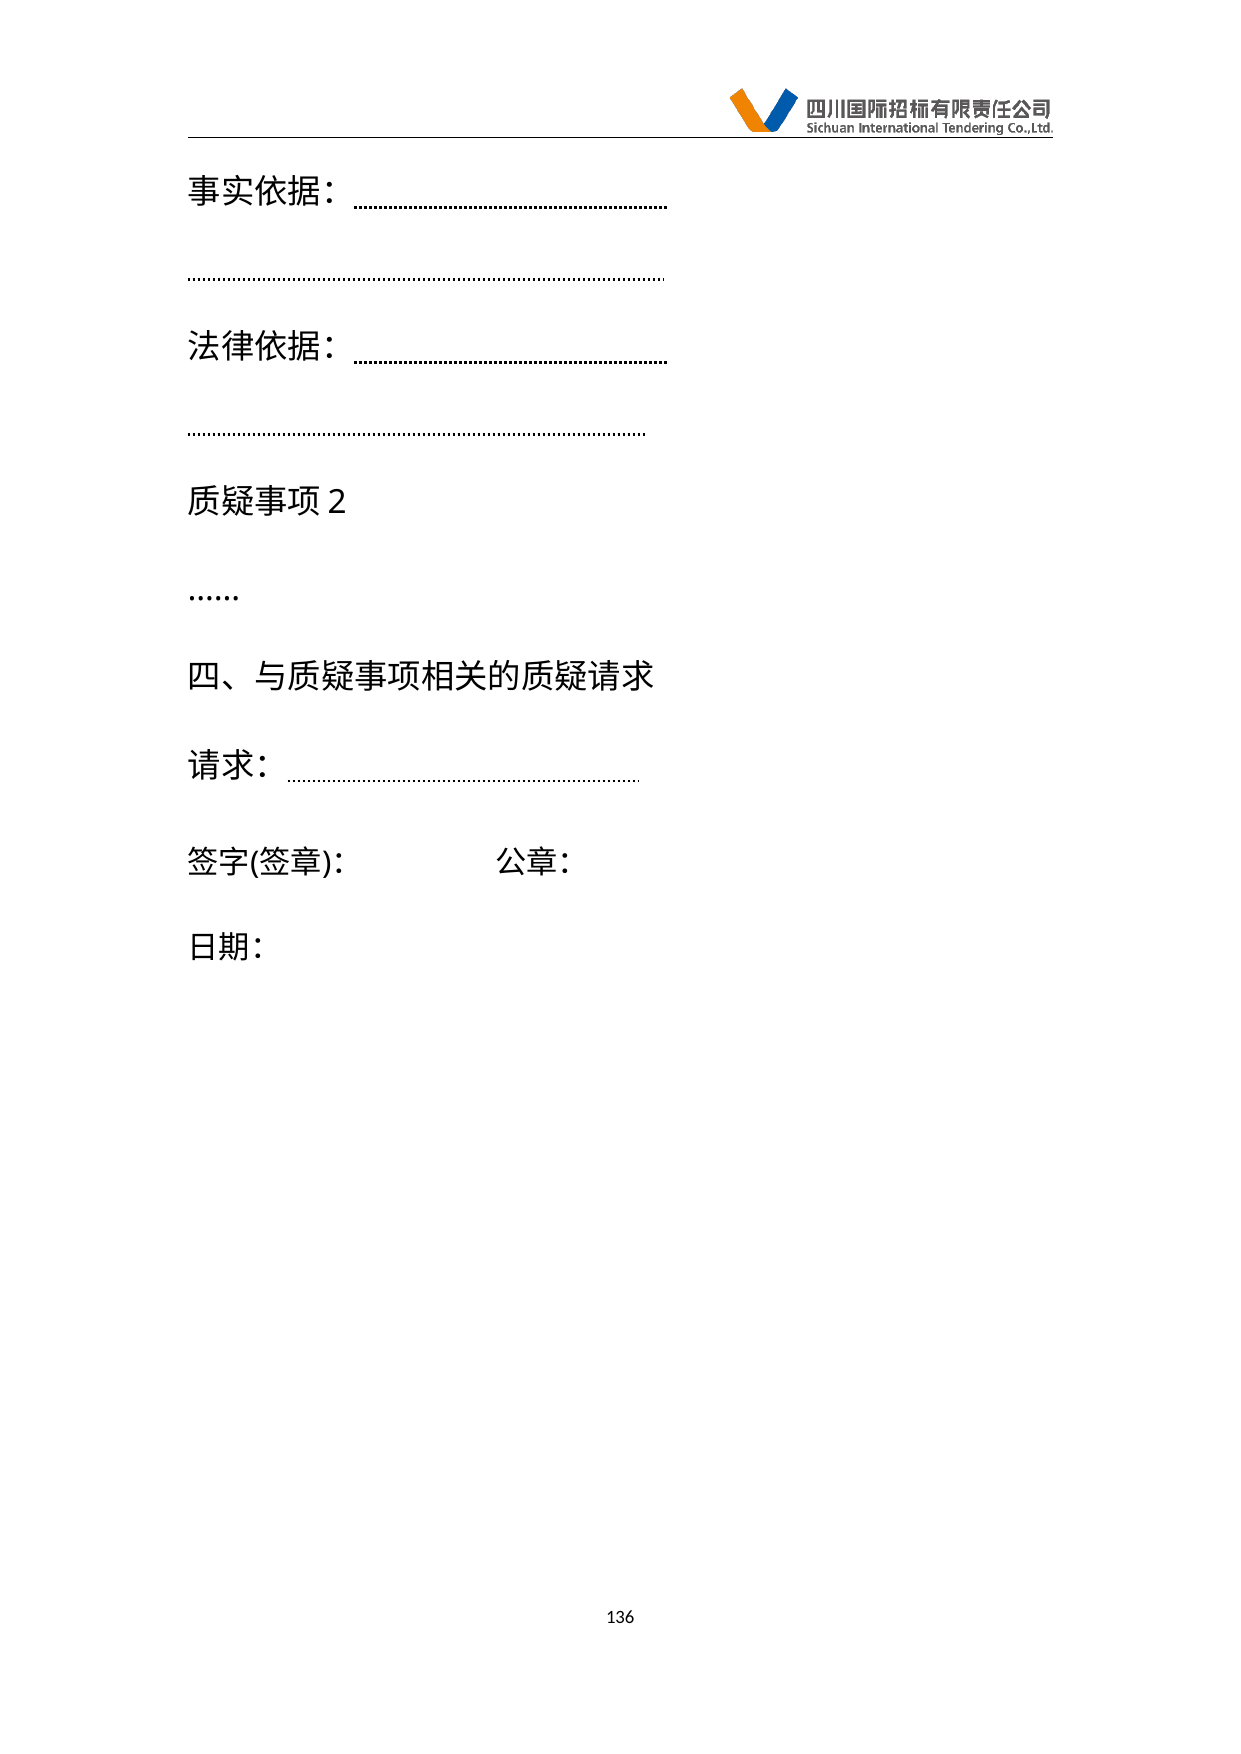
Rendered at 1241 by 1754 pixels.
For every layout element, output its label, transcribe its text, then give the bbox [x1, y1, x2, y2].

text 请求： [187, 738, 1053, 787]
text 法律依据： [187, 320, 1053, 368]
picture [729, 88, 1053, 135]
text …… [187, 564, 1053, 610]
text 四、与质疑事项相关的质疑请求 [187, 649, 1053, 698]
text 签字(签章)： 公章： [187, 827, 1053, 892]
text 质疑事项2 [187, 475, 1053, 524]
text 事实依据： [187, 165, 1053, 213]
text 日期： [187, 912, 1053, 977]
